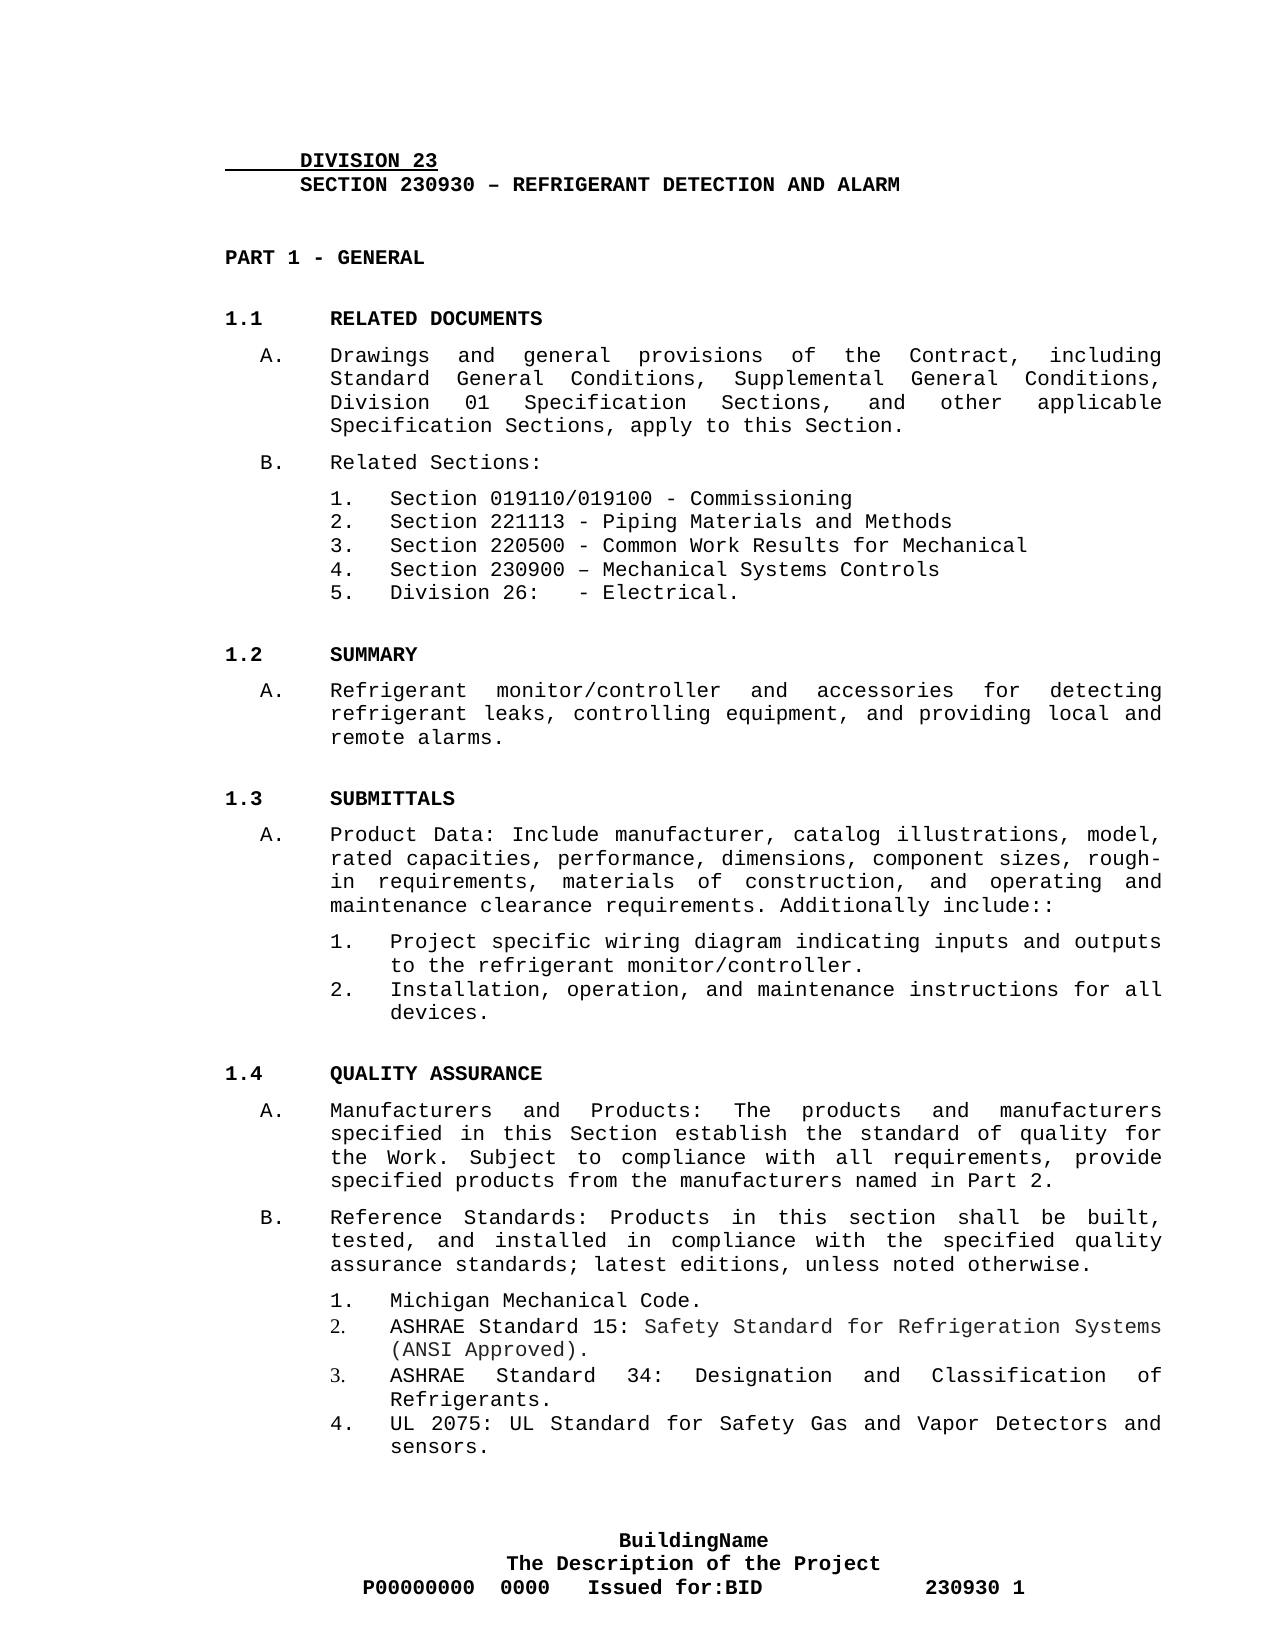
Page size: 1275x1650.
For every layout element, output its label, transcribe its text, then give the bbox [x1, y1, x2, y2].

text ASHRAE Standard 15: Safety Standard for Refrigeration Systems (ANSI Approved). [330, 1314, 1162, 1363]
text QUALITY ASSURANCE [225, 1063, 1162, 1087]
text Section 019110/019100 - Commissioning [330, 488, 1162, 511]
text RELATED DOCUMENTS [225, 308, 1162, 332]
text Section 220500 - Common Work Results for Mechanical [330, 535, 1162, 559]
text Refrigerant monitor/controller and accessories for detecting refrigerant leaks, controlling equipment, and providing local and remote alarms. [285, 680, 1162, 751]
text Project specific wiring diagram indicating inputs and outputs to the refrigerant monitor/controller. [330, 931, 1162, 979]
text SUBMITTALS [225, 788, 1162, 812]
text ASHRAE Standard 34: Designation and Classification of Refrigerants. [330, 1363, 1162, 1412]
text Division 23 [225, 150, 1162, 174]
text Division 26: - Electrical. [330, 582, 1162, 606]
text Installation, operation, and maintenance instructions for all devices. [330, 979, 1162, 1026]
text GENERAL [225, 247, 1162, 271]
text Reference Standards: Products in this section shall be built, tested, and installed in compliance with the specified quality assurance standards; latest editions, unless noted otherwise. [285, 1207, 1162, 1278]
text Related Sections: [285, 452, 1162, 475]
text UL 2075: UL Standard for Safety Gas and Vapor Detectors and sensors. [330, 1412, 1162, 1460]
text SUMMARY [225, 643, 1162, 667]
text Michigan Mechanical Code. [330, 1290, 1162, 1314]
text Section 221113 - Piping Materials and Methods [330, 511, 1162, 535]
text Drawings and general provisions of the Contract, including Standard General Conditions, Supplemental General Conditions, Division 01 Specification Sections, and other applicable Specification Sections, apply to this Section. [285, 344, 1162, 439]
text Section 230900 – Mechanical Systems Controls [330, 559, 1162, 582]
text Product Data: Include manufacturer, catalog illustrations, model, rated capacities, performance, dimensions, component sizes, rough-in requirements, materials of construction, and operating and maintenance clearance requirements. Additionally include:: [285, 824, 1162, 919]
text SECTION 230930 – REFRIGERANT DETECTION AND ALARM [225, 174, 1162, 197]
text Manufacturers and Products: The products and manufacturers specified in this Section establish the standard of quality for the Work. Subject to compliance with all requirements, provide specified products from the manufacturers named in Part 2. [285, 1099, 1162, 1194]
